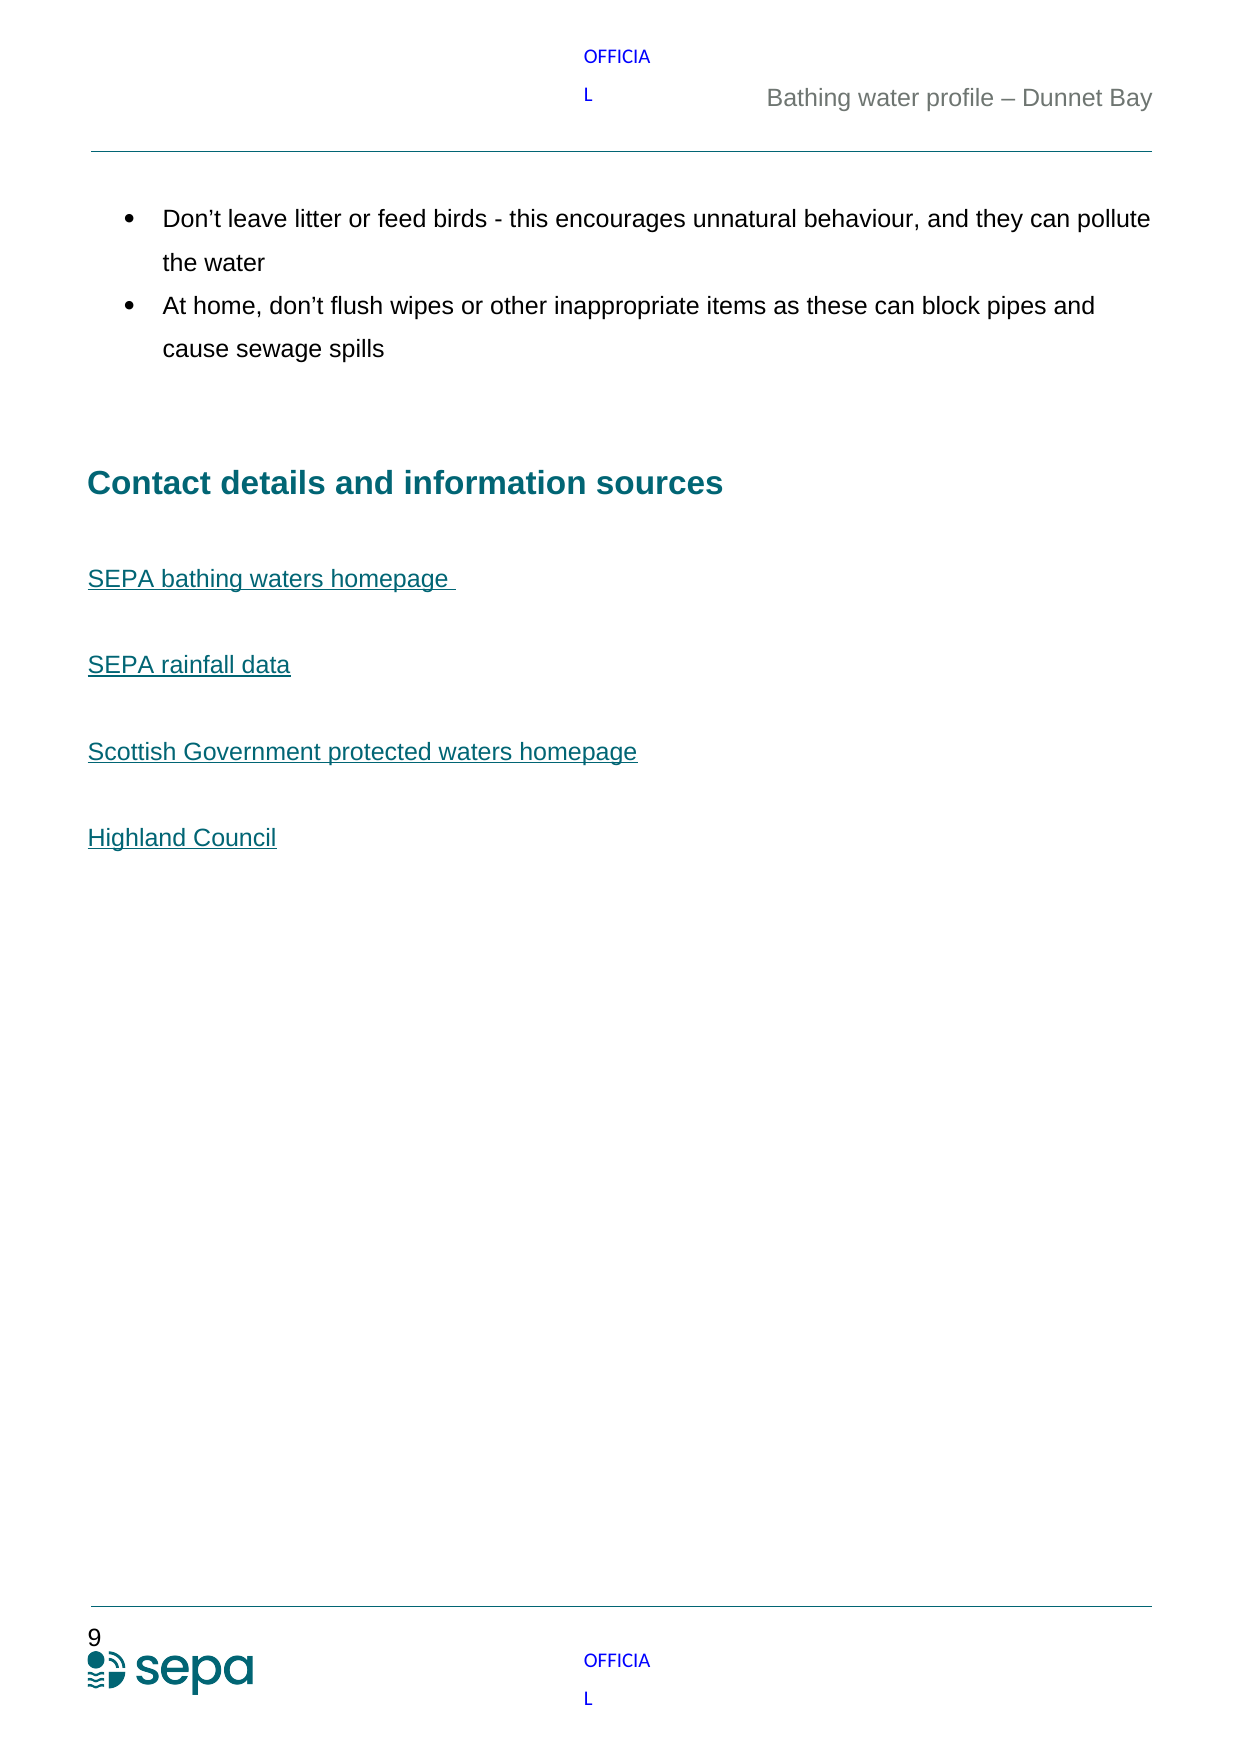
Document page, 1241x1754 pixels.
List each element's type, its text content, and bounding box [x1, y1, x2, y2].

list At home, don’t flush wipes or other inappropriate items as these can block pipes and cause sewage spills [125, 291, 1153, 363]
text SEPA rainfall data [87, 650, 1153, 679]
text SEPA bathing waters homepage [87, 564, 1153, 593]
text Highland Council [87, 823, 1153, 852]
picture [87, 1651, 253, 1695]
list Don’t leave litter or feed birds - this encourages unnatural behaviour, and they can pollute the water [125, 204, 1153, 276]
subtitle Contact details and information sources [87, 463, 1153, 502]
text Scottish Government protected waters homepage [87, 737, 1153, 765]
